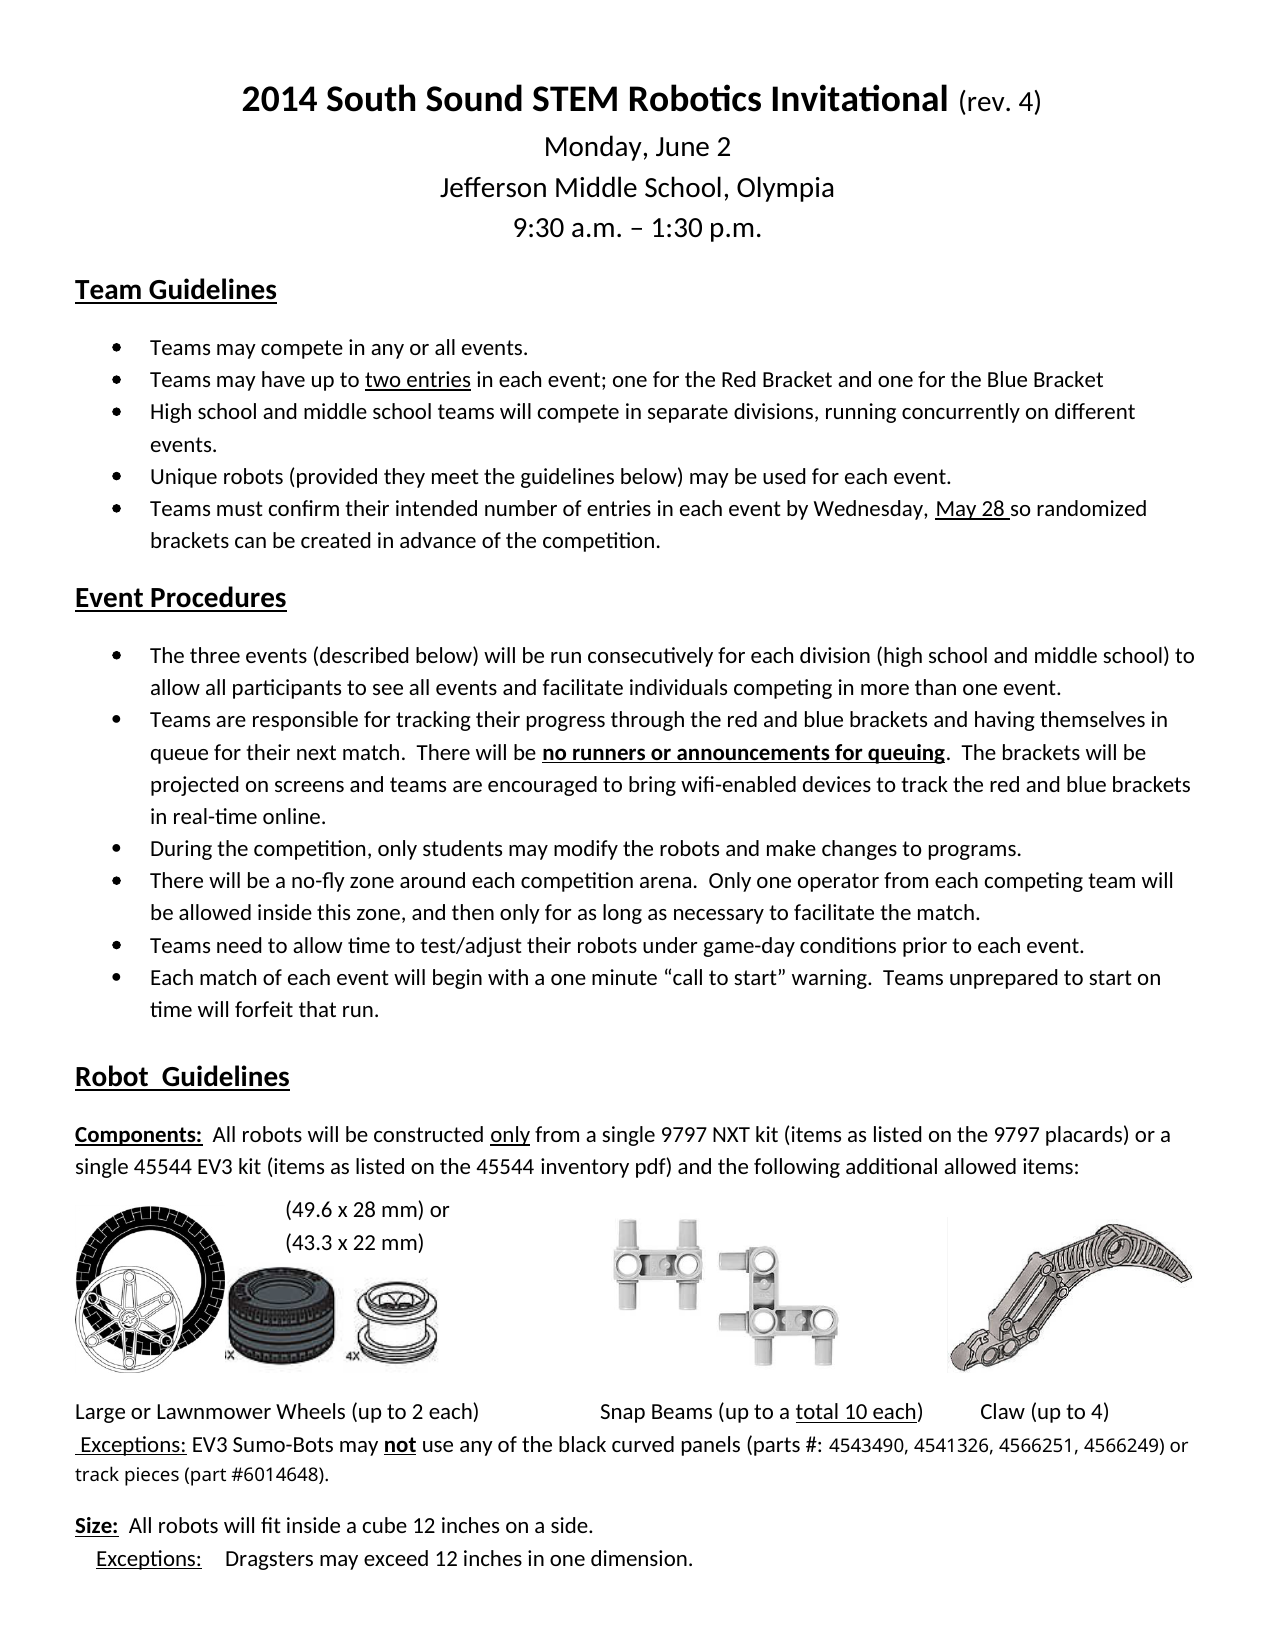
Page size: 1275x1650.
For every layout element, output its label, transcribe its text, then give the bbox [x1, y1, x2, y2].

text Event Procedures [75, 579, 1200, 615]
list During the competition, only students may modify the robots and make changes to programs. [112, 834, 1200, 862]
list Each match of each event will begin with a one minute “call to start” warning. Teams unprepared to start on time will forfeit that run. [112, 963, 1200, 1023]
text Team Guidelines [75, 271, 1200, 307]
picture [945, 1217, 1194, 1373]
text Monday, June 2 Jefferson Middle School, Olympia 9:30 a.m. – 1:30 p.m. [75, 128, 1200, 245]
list Teams may have up to two entries in each event; one for the Red Bracket and one for the Blue Bracket [112, 365, 1200, 393]
text Large or Lawnmower Wheels (up to 2 each) Snap Beams (up to a total 10 each) Claw (up to 4) Exceptions: EV3 Sumo-Bots may not use any of the black curved panels (parts #: 4543490, 4541326, 4566251, 4566249) or track pieces (part #6014648). [75, 1397, 1200, 1487]
list Teams may compete in any or all events. [112, 333, 1200, 361]
list Teams are responsible for tracking their progress through the red and blue brackets and having themselves in queue for their next match. There will be no runners or announcements for queuing. The brackets will be projected on screens and teams are encouraged to bring wifi-enabled devices to track the red and blue brackets in real-time online. [112, 705, 1200, 830]
text Robot Guidelines [75, 1048, 1200, 1094]
text 2014 South Sound STEM Robotics Invitational (rev. 4) [75, 75, 1200, 121]
picture [610, 1210, 842, 1373]
list Teams need to allow time to test/adjust their robots under game-day conditions prior to each event. [112, 931, 1200, 959]
picture [75, 1205, 441, 1373]
list Unique robots (provided they meet the guidelines below) may be used for each event. [112, 462, 1200, 490]
list Teams must confirm their intended number of entries in each event by Wednesday, May 28 so randomized brackets can be created in advance of the competition. [112, 494, 1200, 554]
list The three events (described below) will be run consecutively for each division (high school and middle school) to allow all participants to see all events and facilitate individuals competing in more than one event. [112, 641, 1200, 701]
text Components: All robots will be constructed only from a single 9797 NXT kit (items as listed on the 9797 placards) or a single 45544 EV3 kit (items as listed on the 45544 inventory pdf) and the following additional allowed items: [75, 1120, 1200, 1181]
list High school and middle school teams will compete in separate divisions, running concurrently on different events. [112, 397, 1200, 458]
list There will be a no-fly zone around each competition arena. Only one operator from each competing team will be allowed inside this zone, and then only for as long as necessary to facilitate the match. [112, 866, 1200, 927]
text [75, 1512, 1200, 1572]
